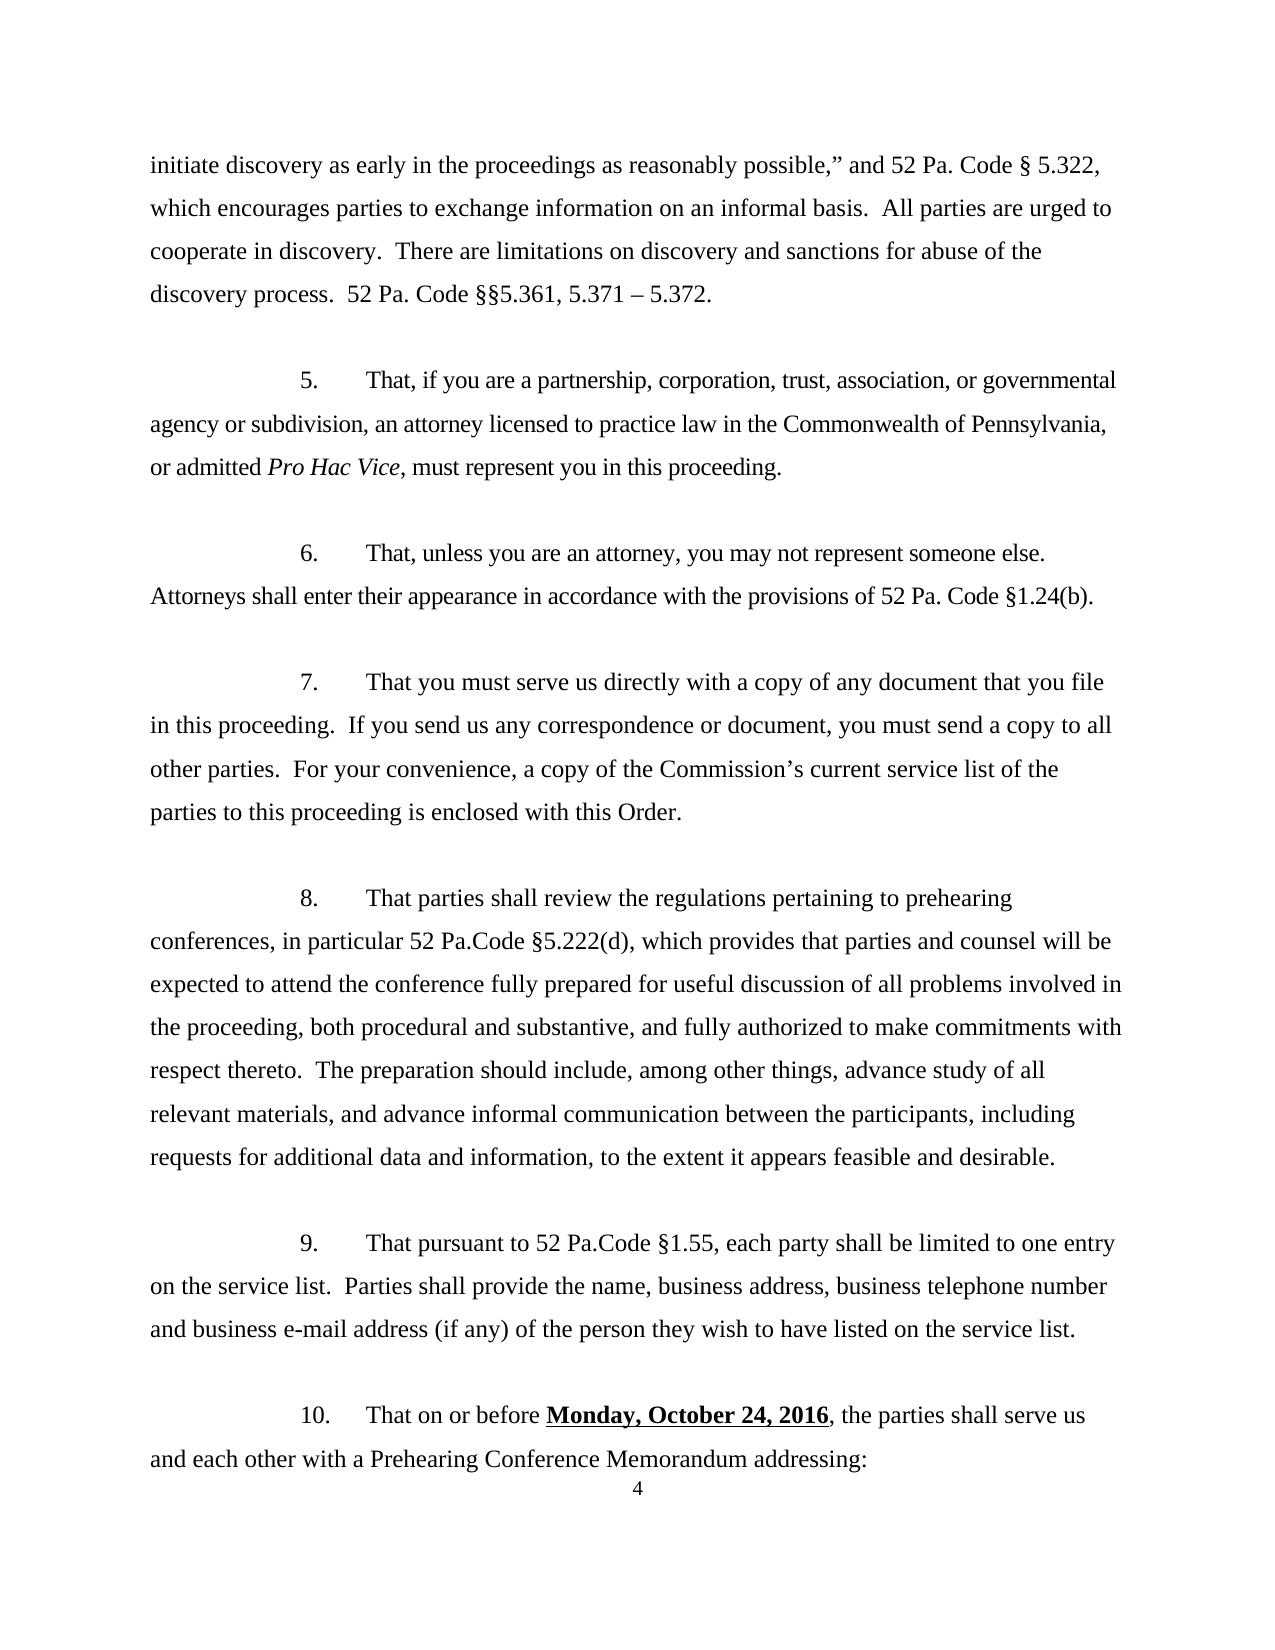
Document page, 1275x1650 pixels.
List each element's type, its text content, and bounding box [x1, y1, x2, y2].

list That you must serve us directly with a copy of any document that you file in this proceeding. If you send us any correspondence or document, you must send a copy to all other parties. For your convenience, a copy of the Commission’s current service list of the parties to this proceeding is enclosed with this Order. [150, 667, 1125, 826]
list That on or before Monday, October 24, 2016, the parties shall serve us and each other with a Prehearing Conference Memorandum addressing: [150, 1401, 1125, 1472]
list That parties shall review the regulations pertaining to prehearing conferences, in particular 52 Pa.Code §5.222(d), which provides that parties and counsel will be expected to attend the conference fully prepared for useful discussion of all problems involved in the proceeding, both procedural and substantive, and fully authorized to make commitments with respect thereto. The preparation should include, among other things, advance study of all relevant materials, and advance informal communication between the participants, including requests for additional data and information, to the extent it appears feasible and desirable. [150, 883, 1125, 1171]
list That pursuant to 52 Pa.Code §1.55, each party shall be limited to one entry on the service list. Parties shall provide the name, business address, business telephone number and business e-mail address (if any) of the person they wish to have listed on the service list. [150, 1228, 1125, 1343]
list That, unless you are an attorney, you may not represent someone else. Attorneys shall enter their appearance in accordance with the provisions of 52 Pa. Code §1.24(b). [150, 538, 1125, 610]
list That, if you are a partnership, corporation, trust, association, or governmental agency or subdivision, an attorney licensed to practice law in the Commonwealth of Pennsylvania, or admitted Pro Hac Vice, must represent you in this proceeding. [150, 366, 1125, 481]
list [150, 150, 1125, 308]
